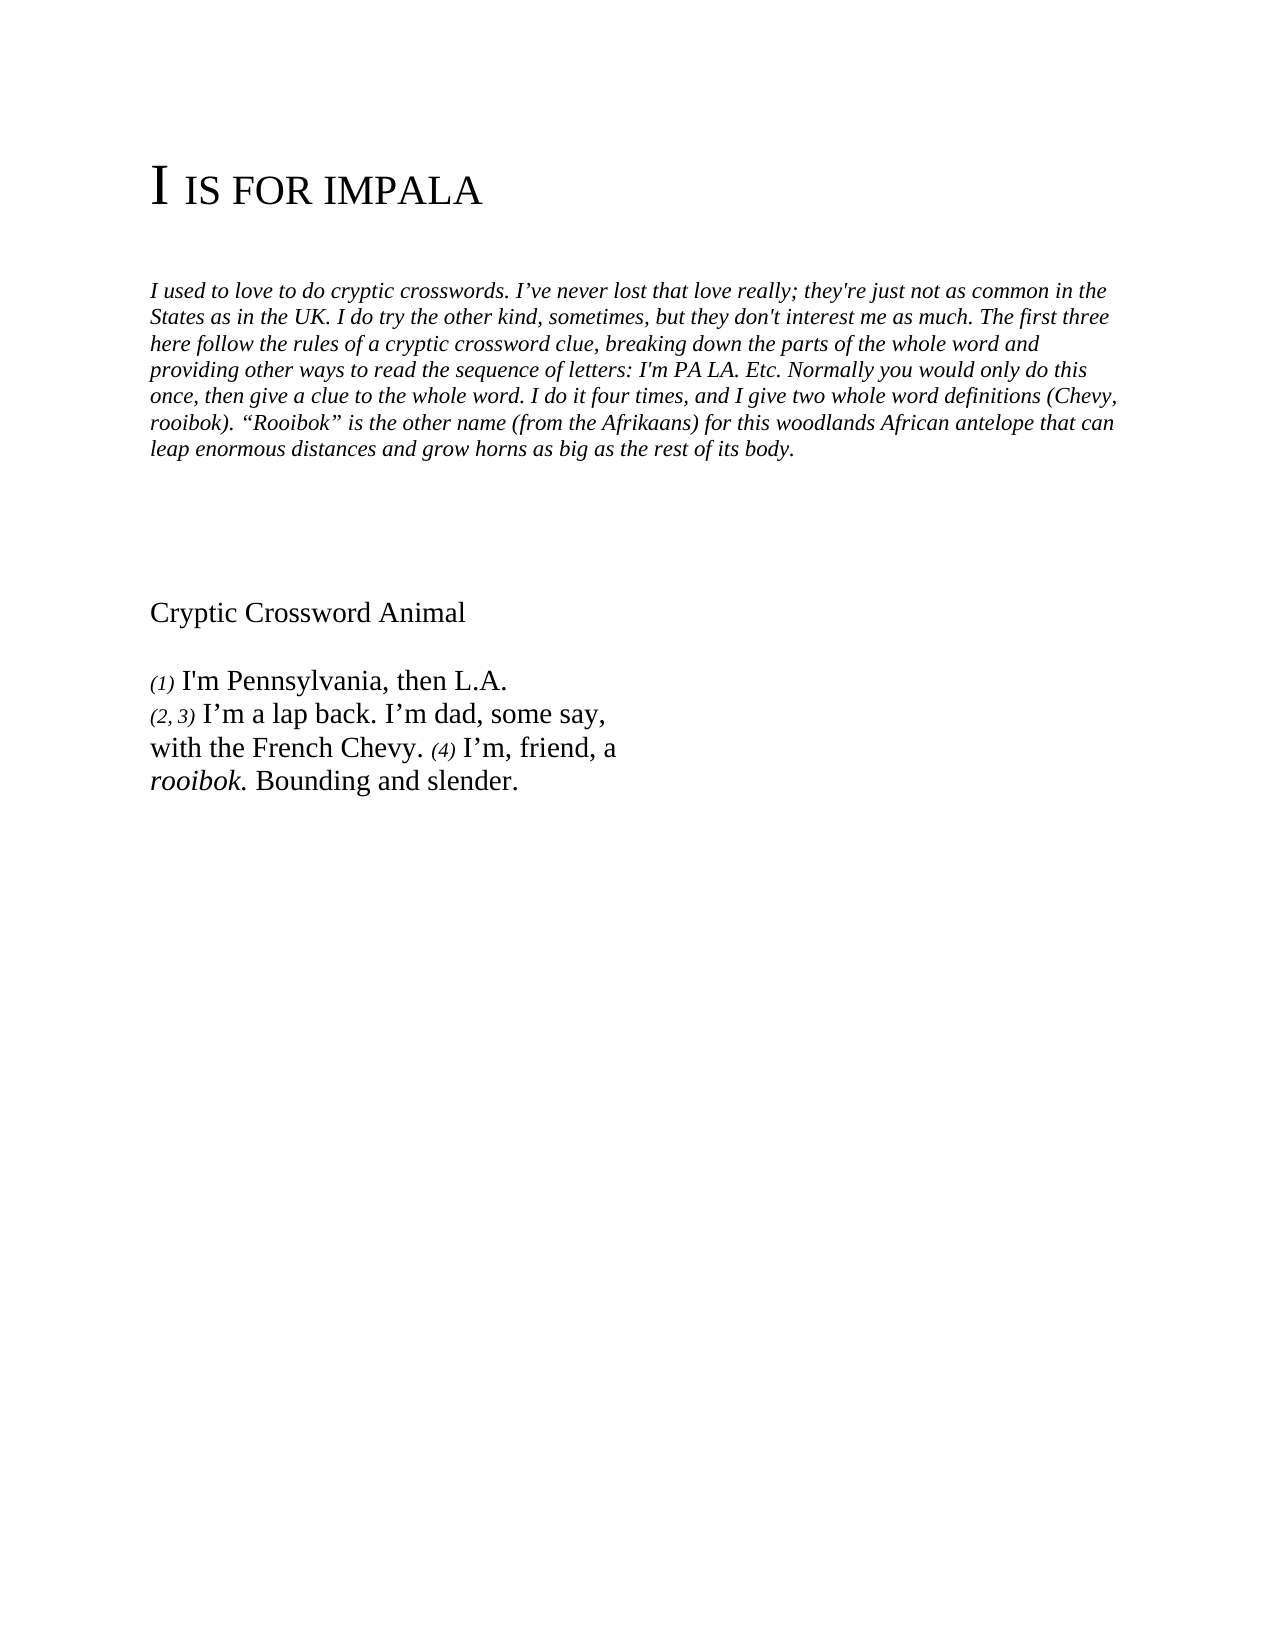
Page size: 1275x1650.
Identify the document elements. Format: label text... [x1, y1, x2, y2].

text with the French Chevy. (4) I’m, friend, a [150, 730, 1125, 763]
text rooibok. Bounding and slender. [150, 763, 1125, 797]
text (1) I'm Pennsylvania, then L.A. [150, 663, 1125, 696]
text Cryptic Crossword Animal [150, 596, 1125, 629]
text (2, 3) I’m a lap back. I’m dad, some say, [150, 696, 1125, 730]
text I used to love to do cryptic crosswords. I’ve never lost that love really; they're just not as common in the States as in the UK. I do try the other kind, sometimes, but they don't interest me as much. The first three here follow the rules of a cryptic crossword clue, breaking down the parts of the whole word and providing other ways to read the sequence of letters: I'm PA LA. Etc. Normally you would only do this once, then give a clue to the whole word. I do it four times, and I give two whole word definitions (Chevy, rooibok). “Rooibok” is the other name (from the Afrikaans) for this woodlands African antelope that can leap enormous distances and grow horns as big as the rest of its body. [150, 277, 1125, 461]
text I IS FOR IMPALA [150, 150, 1125, 217]
